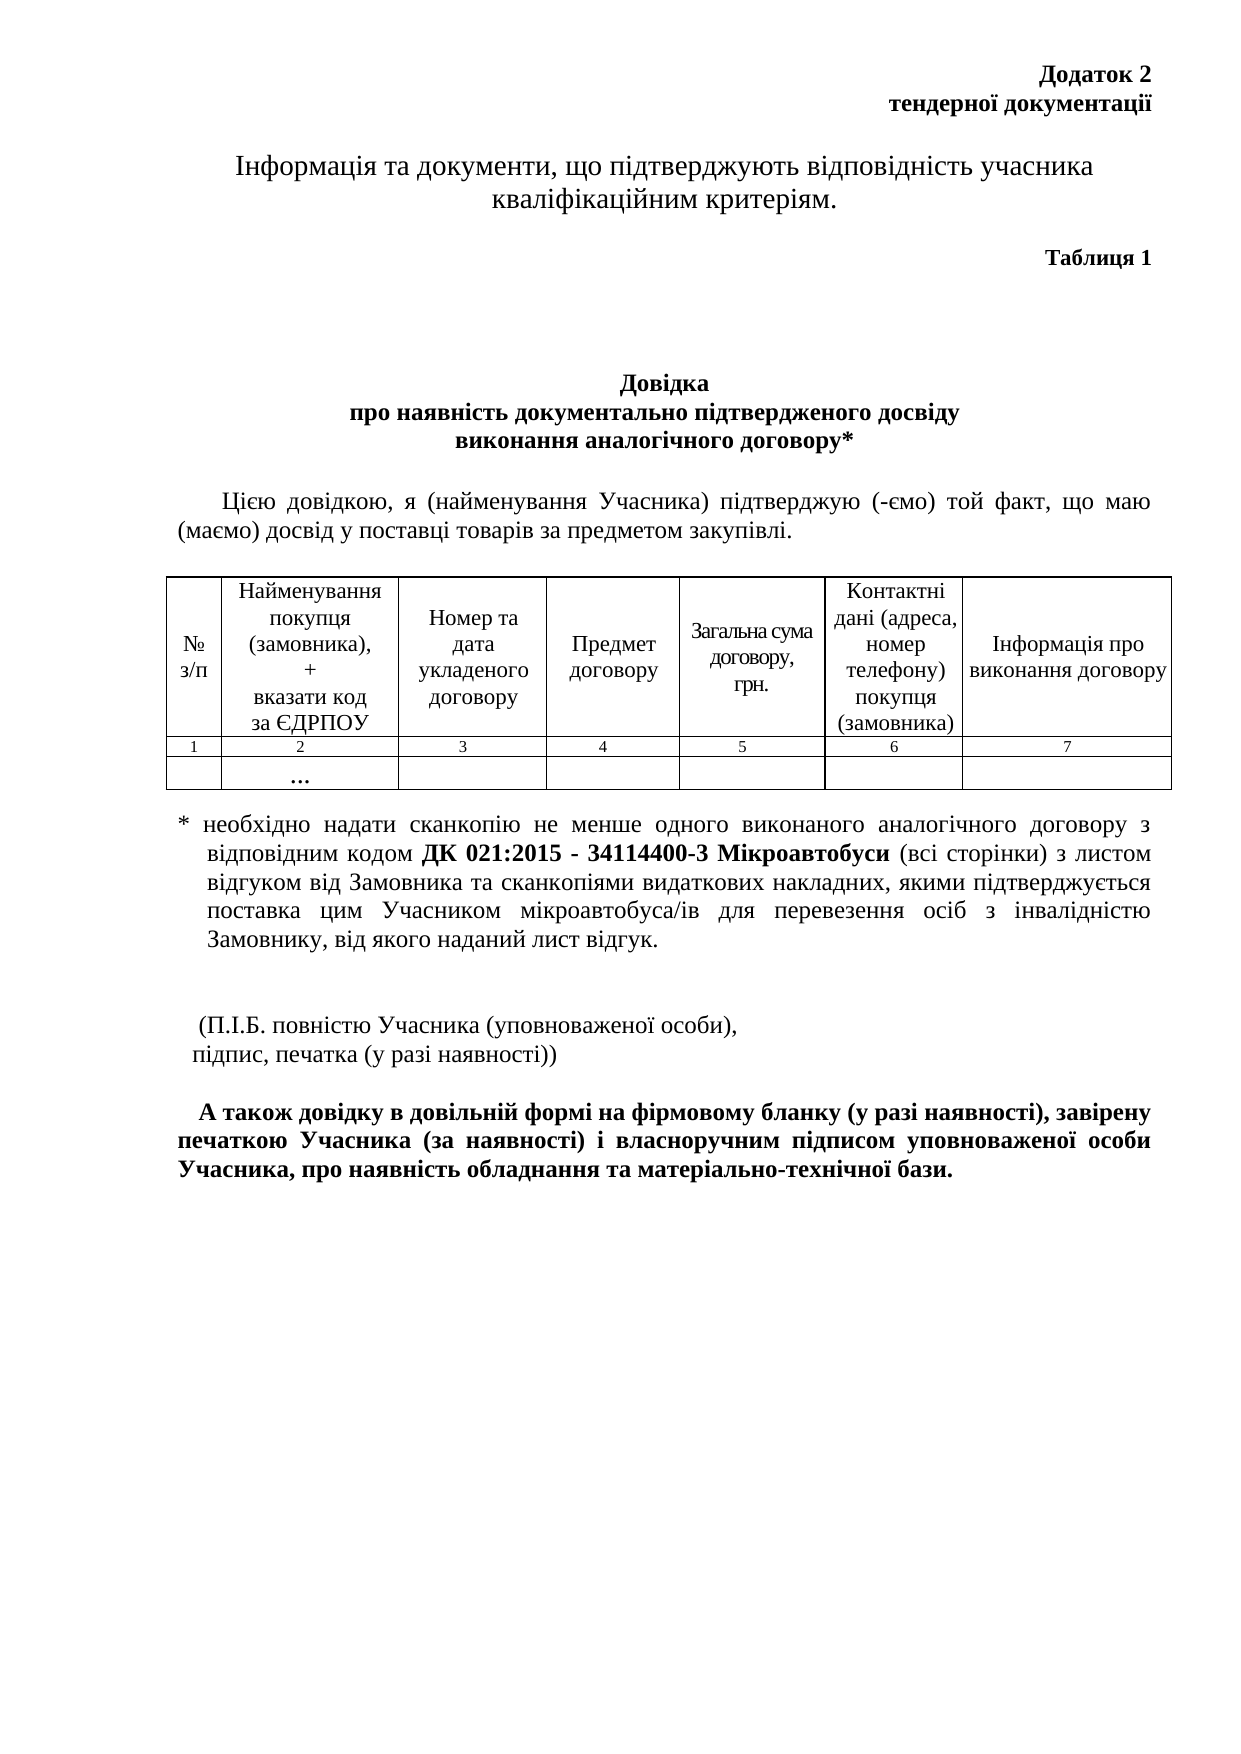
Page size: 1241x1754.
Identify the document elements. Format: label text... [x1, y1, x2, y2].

table_cell [167, 757, 221, 789]
table_cell 6 [826, 737, 962, 756]
table_header Контактні дані (адреса, номер телефону) покупця (замовника) [826, 578, 962, 736]
table_cell [399, 757, 546, 789]
text про наявність документально підтвердженого досвіду [177, 397, 1132, 425]
table_cell 5 [680, 737, 824, 756]
table_cell 3 [399, 737, 546, 756]
text Додаток 2 [177, 59, 1152, 88]
table_cell 4 [547, 737, 679, 756]
table_header Загальна сума договору, грн. [680, 578, 824, 736]
table_header Інформація про виконання договору [963, 578, 1171, 736]
text Цією довідкою, я (найменування Учасника) підтверджую (-ємо) той факт, що маю (маємо) досвід у поставці товарів за предметом закупівлі. [177, 486, 1152, 544]
table_cell 1 [167, 737, 221, 756]
table_cell [826, 757, 962, 789]
table_header № з/п [167, 578, 221, 736]
table_cell 2 [222, 737, 398, 756]
text А також довідку в довільній формі на фірмовому бланку (у разі наявності), завірену печаткою Учасника (за наявності) і власноручним підписом уповноваженої особи Учасника, про наявність обладнання та матеріально-технічної бази. [177, 1097, 1152, 1183]
table_header Найменування покупця (замовника), + вказати код за ЄДРПОУ [222, 578, 398, 736]
text підпис, печатка (у разі наявності)) [177, 1039, 1152, 1068]
text * необхідно надати сканкопію не менше одного виконаного аналогічного договору з відповідним кодом ДК 021:2015 - 34114400-3 Мікроавтобуси (всі сторінки) з листом відгуком від Замовника та сканкопіями видаткових накладних, якими підтверджується поставка цим Учасником мікроавтобуса/ів для перевезення осіб з інвалідністю Замовнику, від якого наданий лист відгук. [177, 809, 1152, 953]
text Інформація та документи, що підтверджують відповідність учасника кваліфікаційним критеріям. [177, 148, 1152, 215]
table_cell [680, 757, 824, 789]
table_cell 7 [963, 737, 1171, 756]
table_cell [547, 757, 679, 789]
text тендерної документації [177, 88, 1152, 117]
table_cell [963, 757, 1171, 789]
text Довідка [177, 368, 1152, 397]
table_header Номер та дата укладеного договору [399, 578, 546, 736]
text виконання аналогічного договору* [177, 425, 1132, 454]
table_cell ... [222, 757, 398, 789]
table_header Предмет договору [547, 578, 679, 736]
text (П.І.Б. повністю Учасника (уповноваженої особи), [177, 1011, 1152, 1039]
text Таблиця 1 [177, 244, 1152, 270]
